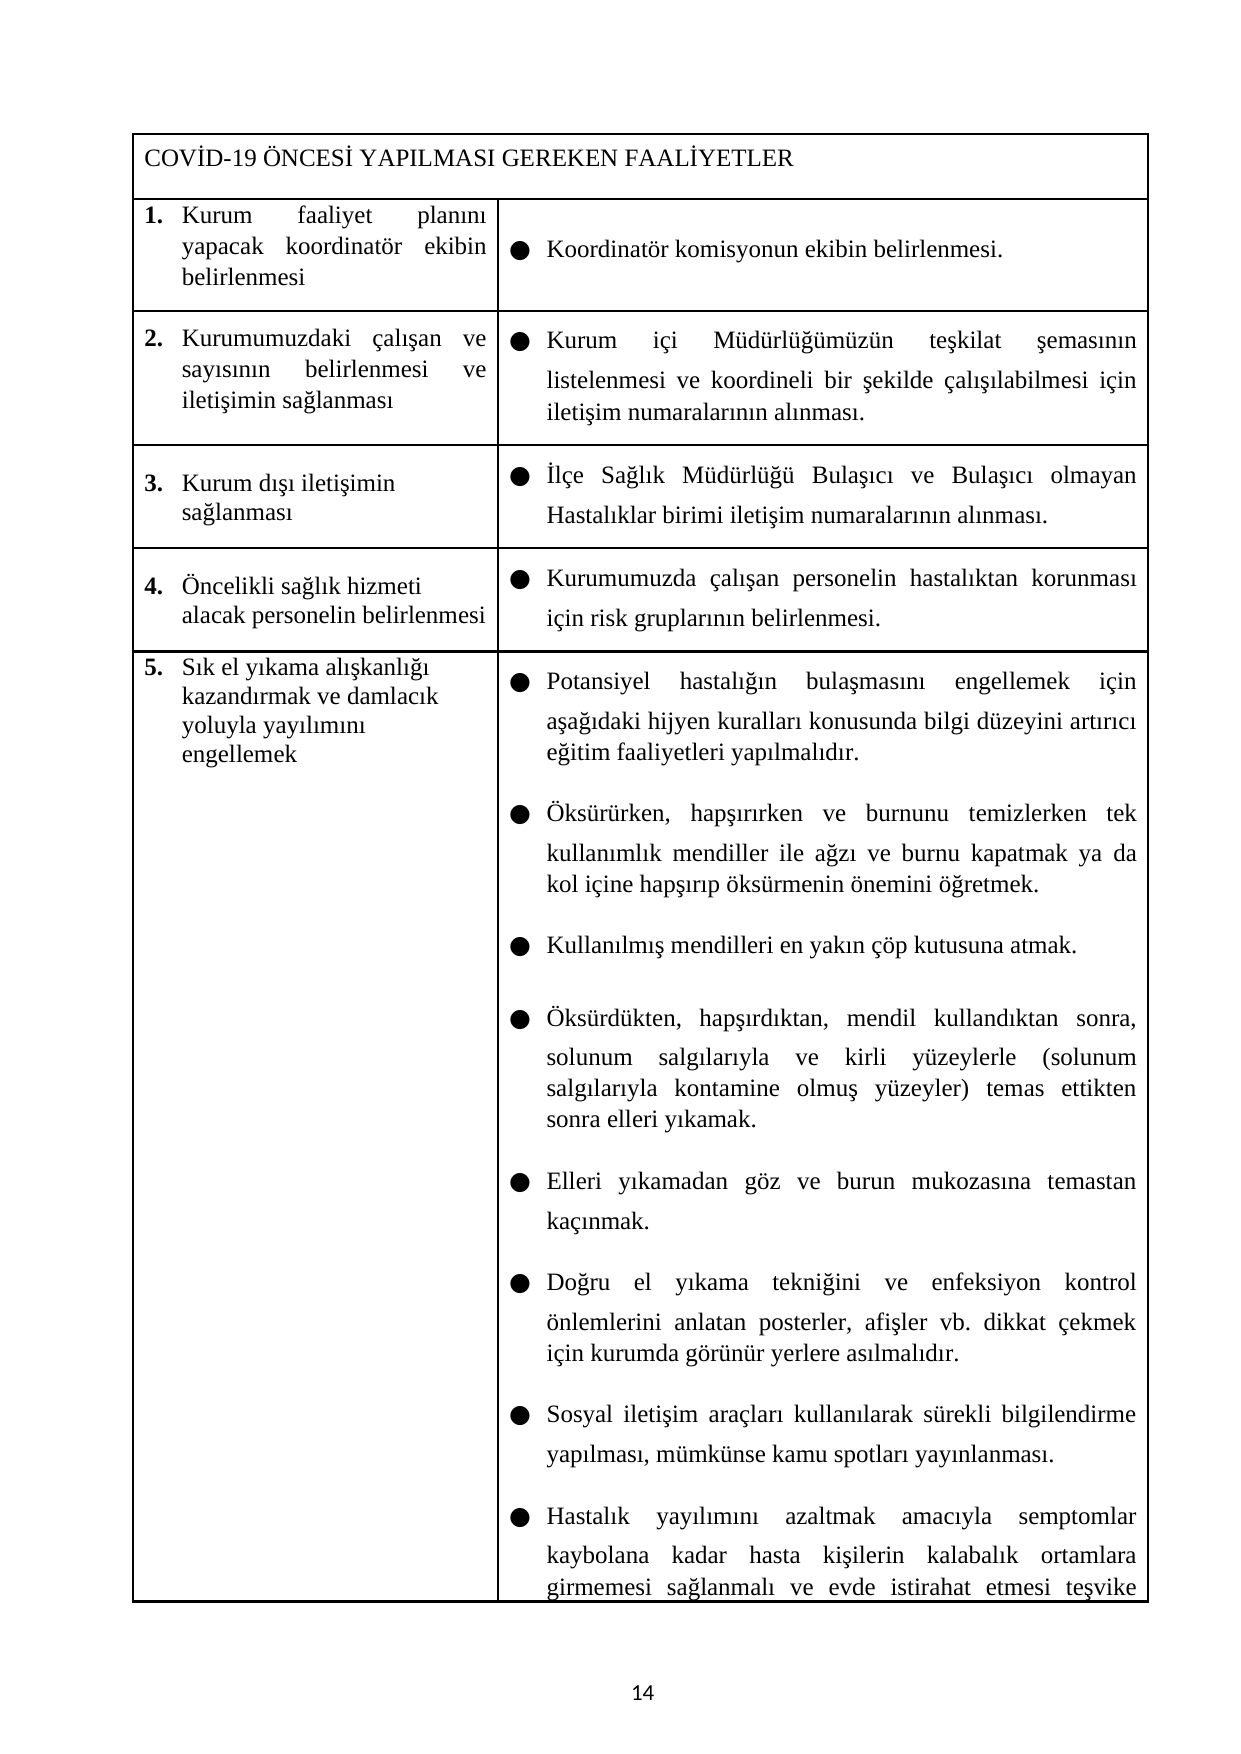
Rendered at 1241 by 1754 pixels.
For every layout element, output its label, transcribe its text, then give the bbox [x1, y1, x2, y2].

table_cell Kurum faaliyet planını yapacak koordinatör ekibin belirlenmesi [134, 200, 497, 310]
table_cell Kurumumuzda çalışan personelin hastalıktan korunması için risk gruplarının belirlenmesi. [499, 549, 1147, 650]
table_cell Öncelikli sağlık hizmeti alacak personelin belirlenmesi [134, 549, 497, 650]
table_cell İlçe Sağlık Müdürlüğü Bulaşıcı ve Bulaşıcı olmayan Hastalıklar birimi iletişim numaralarının alınması. [499, 446, 1147, 547]
table_header COVİD-19 ÖNCESİ YAPILMASI GEREKEN FAALİYETLER [134, 135, 1147, 198]
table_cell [134, 653, 497, 1600]
table_cell Kurum içi Müdürlüğümüzün teşkilat şemasının listelenmesi ve koordineli bir şekilde çalışılabilmesi için iletişim numaralarının alınması. [499, 312, 1147, 444]
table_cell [499, 653, 1147, 1600]
table_cell Kurum dışı iletişimin sağlanması [134, 446, 497, 547]
table_cell Kurumumuzdaki çalışan ve sayısının belirlenmesi ve iletişimin sağlanması [134, 312, 497, 444]
table_cell Koordinatör komisyonun ekibin belirlenmesi. [499, 200, 1147, 310]
